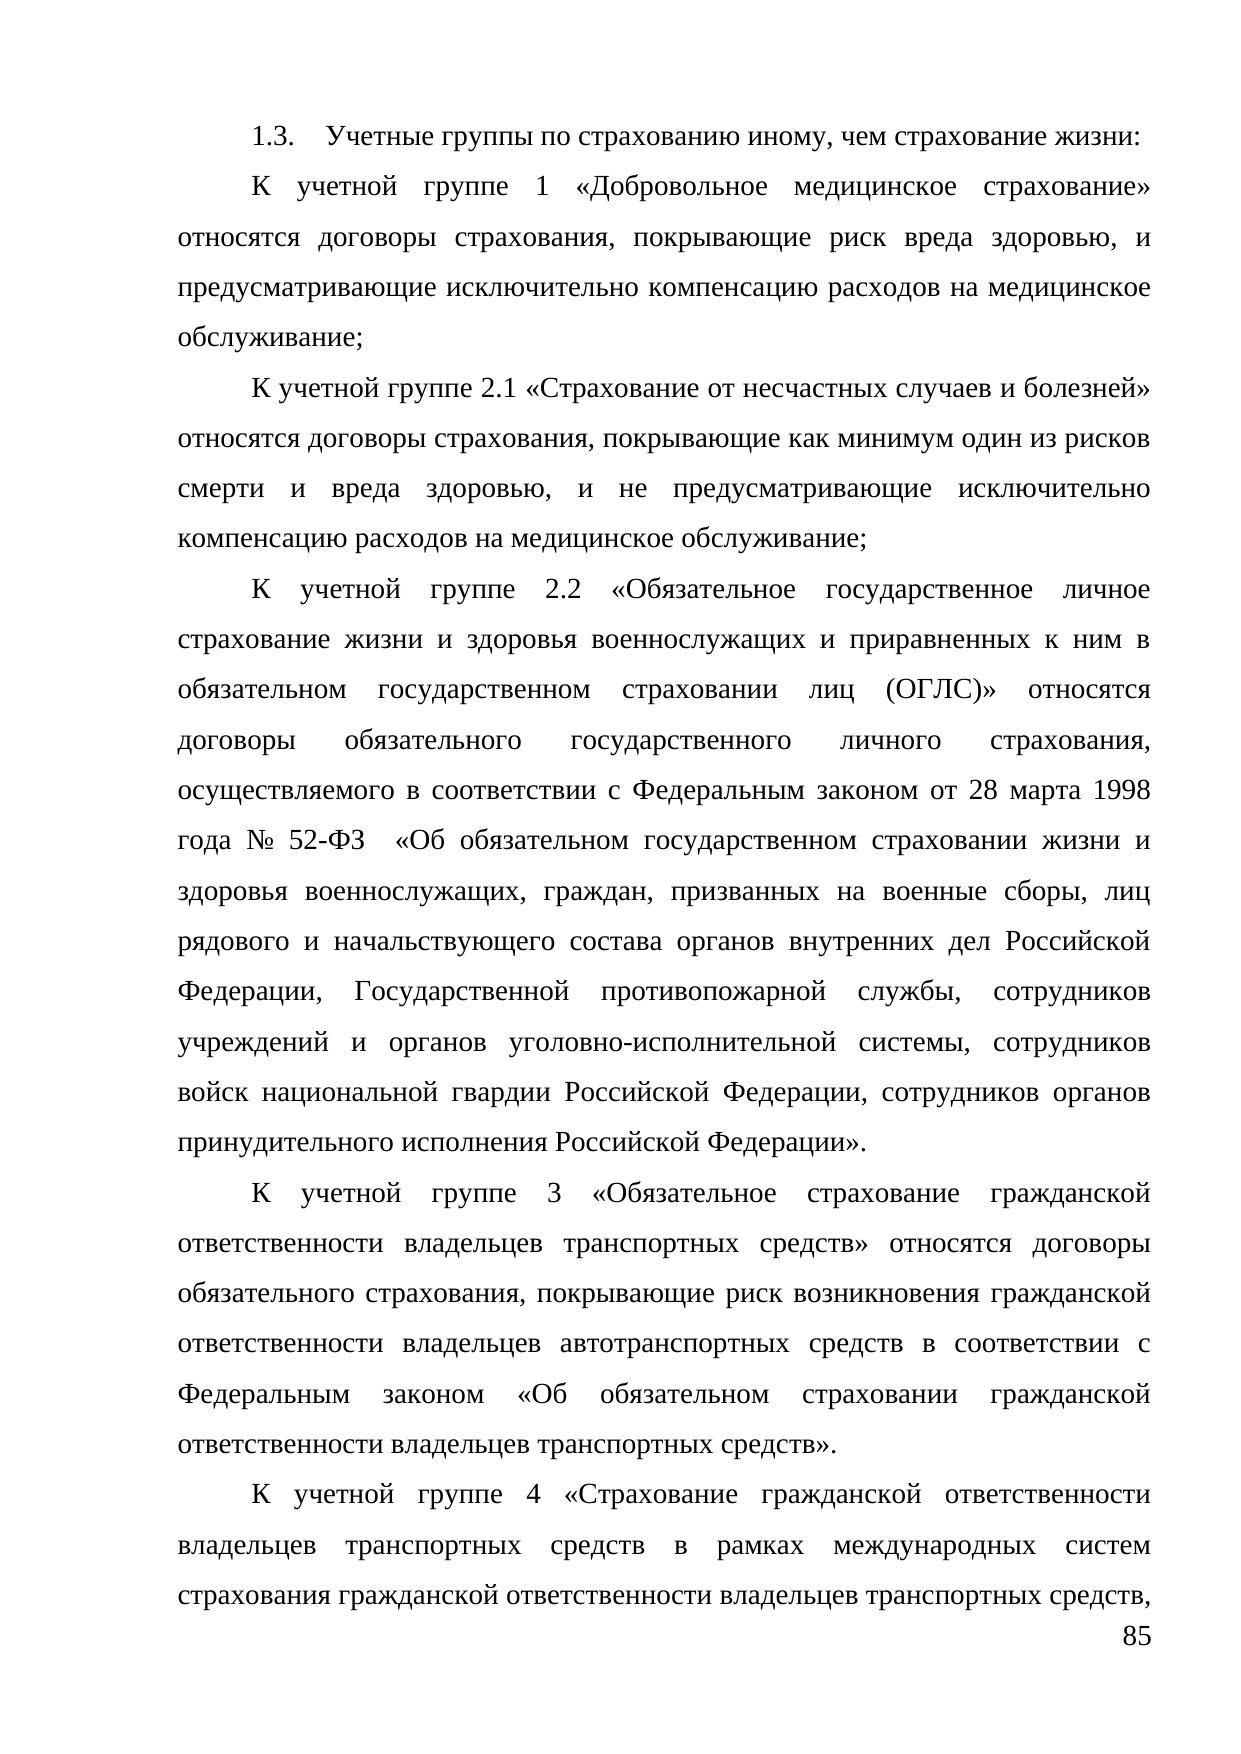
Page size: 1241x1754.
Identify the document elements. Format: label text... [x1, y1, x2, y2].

list Учетные группы по страхованию иному, чем страхование жизни: [177, 118, 1152, 152]
text К учетной группе 2.2 «Обязательное государственное личное страхование жизни и здоровья военнослужащих и приравненных к ним в обязательном государственном страховании лиц (ОГЛС)» относятся договоры обязательного государственного личного страхования, осуществляемого в соответствии с Федеральным законом от 28 марта 1998 года № 52-ФЗ «Об обязательном государственном страховании жизни и здоровья военнослужащих, граждан, призванных на военные сборы, лиц рядового и начальствующего состава органов внутренних дел Российской Федерации, Государственной противопожарной службы, сотрудников учреждений и органов уголовно-исполнительной системы, сотрудников войск национальной гвардии Российской Федерации, сотрудников органов принудительного исполнения Российской Федерации». [177, 571, 1152, 1158]
text К учетной группе 2.1 «Страхование от несчастных случаев и болезней» относятся договоры страхования, покрывающие как минимум один из рисков смерти и вреда здоровью, и не предусматривающие исключительно компенсацию расходов на медицинское обслуживание; [177, 370, 1152, 554]
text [177, 1477, 1152, 1611]
text К учетной группе 1 «Добровольное медицинское страхование» относятся договоры страхования, покрывающие риск вреда здоровью, и предусматривающие исключительно компенсацию расходов на медицинское обслуживание; [177, 168, 1152, 353]
text К учетной группе 3 «Обязательное страхование гражданской ответственности владельцев транспортных средств» относятся договоры обязательного страхования, покрывающие риск возникновения гражданской ответственности владельцев автотранспортных средств в соответствии с Федеральным законом «Об обязательном страховании гражданской ответственности владельцев транспортных средств». [177, 1175, 1152, 1460]
